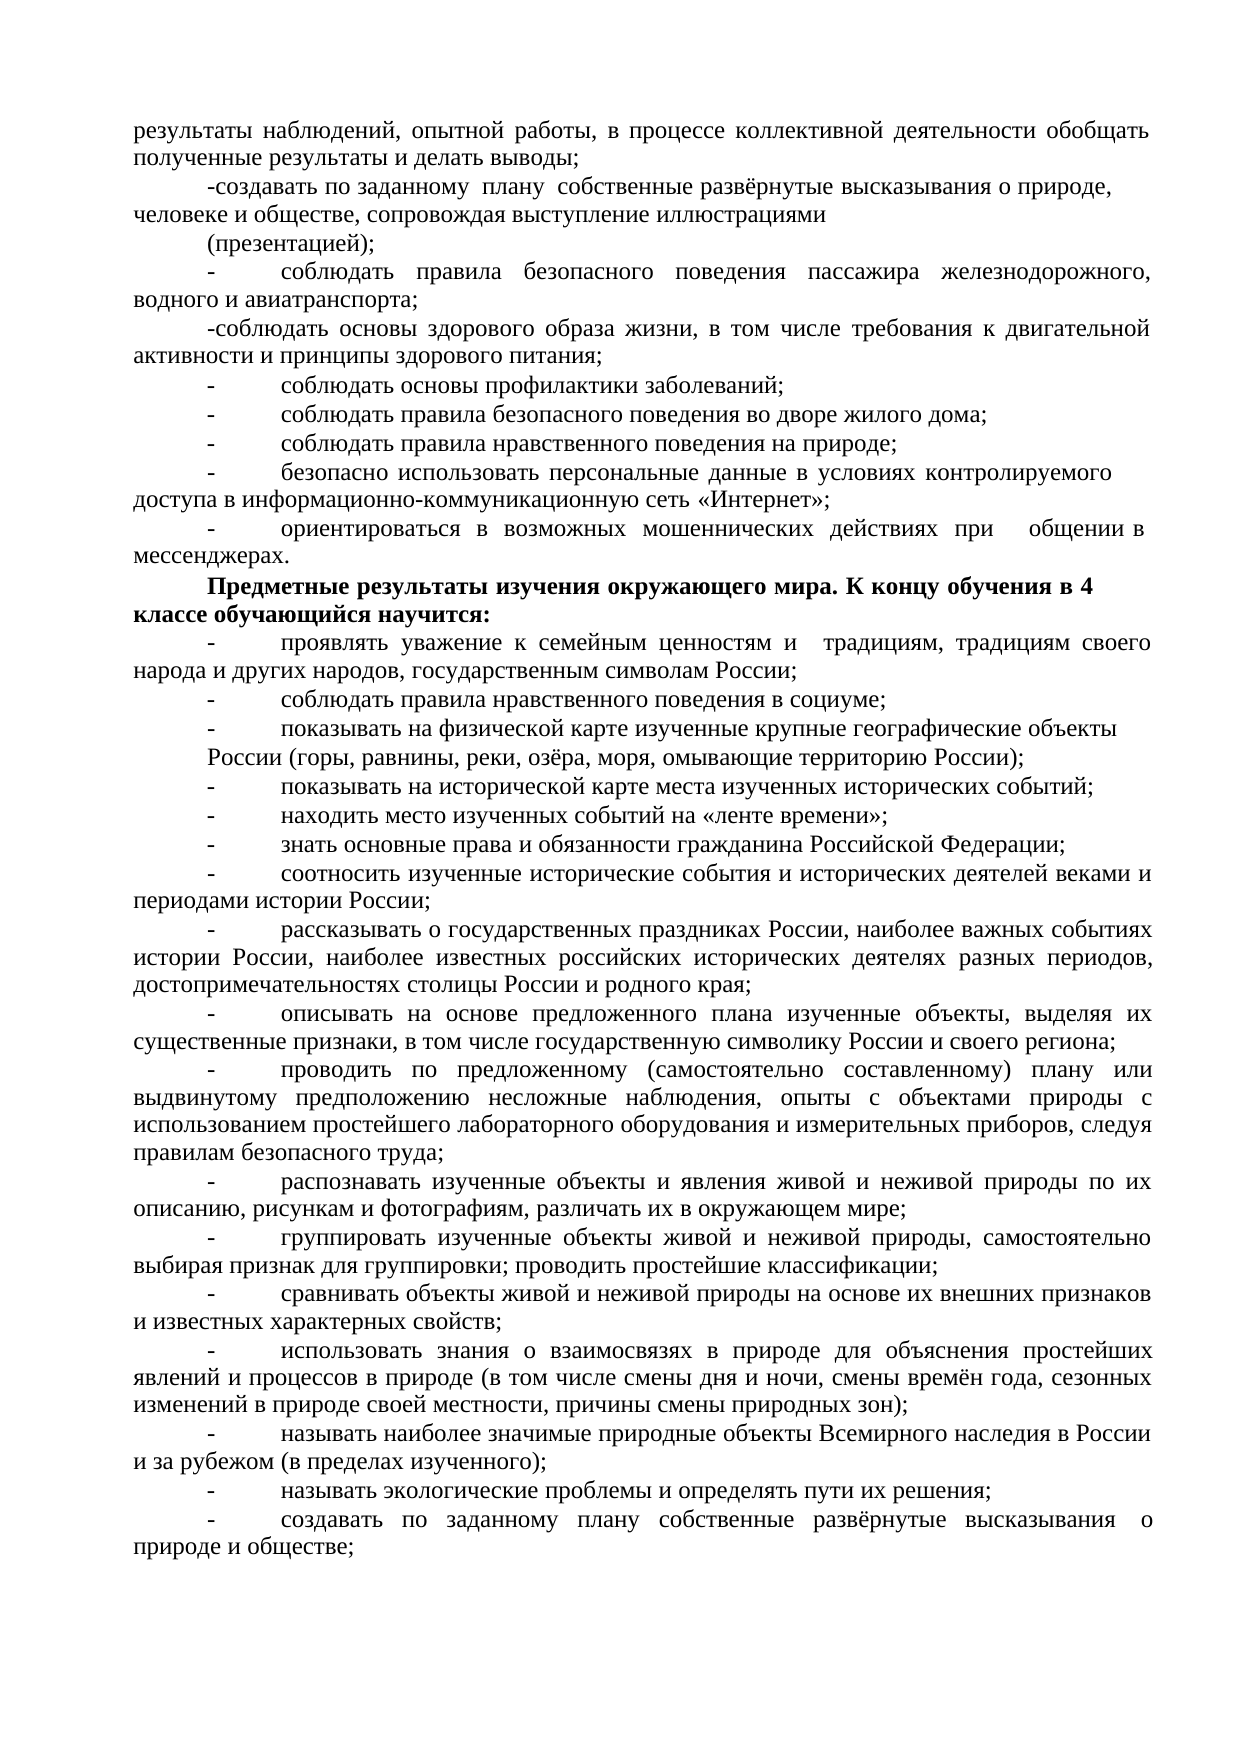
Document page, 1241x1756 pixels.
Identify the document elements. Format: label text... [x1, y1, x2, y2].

list группировать изученные объекты живой и неживой природы, самостоятельно выбирая признак для группировки; проводить простейшие классификации; [133, 1223, 1152, 1278]
list проводить по предложенному (самостоятельно составленному) плану или выдвинутому предположению несложные наблюдения, опыты с объектами природы с использованием простейшего лабораторного оборудования и измерительных приборов, следуя правилам безопасного труда; [133, 1056, 1153, 1165]
list соотносить изученные исторические события и исторических деятелей веками и периодами истории России; [133, 859, 1153, 914]
list рассказывать о государственных праздниках России, наиболее важных событиях истории России, наиболее известных российских исторических деятелях разных периодов, достопримечательностях столицы России и родного края; [133, 916, 1153, 998]
list сравнивать объекты живой и неживой природы на основе их внешних признаков и известных характерных свойств; [133, 1280, 1152, 1335]
text результаты наблюдений, опытной работы, в процессе коллективной деятельности обобщать полученные результаты и делать выводы; [133, 116, 1180, 171]
list показывать на исторической карте места изученных исторических событий; [207, 771, 1180, 800]
list называть наиболее значимые природные объекты Всемирного наследия в России и за рубежом (в пределах изученного); [133, 1420, 1152, 1475]
list создавать по заданному плану собственные развёрнутые высказывания о природе и обществе; [133, 1505, 1153, 1560]
list безопасно использовать персональные данные в условиях контролируемого доступа в информационно-коммуникационную сеть «Интернет»; [133, 458, 1152, 513]
list находить место изученных событий на «ленте времени»; [207, 800, 1180, 829]
list ориентироваться в возможных мошеннических действиях при общении в мессенджерах. [133, 514, 1153, 569]
list показывать на физической карте изученные крупные географические объекты России (горы, равнины, реки, озёра, моря, омывающие территорию России); [207, 713, 1117, 771]
text (презентацией); [207, 228, 1180, 257]
list называть экологические проблемы и определять пути их решения; [207, 1475, 1180, 1504]
text -создавать по заданному плану собственные развёрнутые высказывания о природе, человеке и обществе, сопровождая выступление иллюстрациями [133, 172, 1180, 227]
list соблюдать правила нравственного поведения в социуме; [207, 684, 1180, 713]
list использовать знания о взаимосвязях в природе для объяснения простейших явлений и процессов в природе (в том числе смены дня и ночи, смены времён года, сезонных изменений в природе своей местности, причины смены природных зон); [133, 1336, 1153, 1418]
list соблюдать правила безопасного поведения во дворе жилого дома; [207, 399, 1180, 428]
list описывать на основе предложенного плана изученные объекты, выделяя их существенные признаки, в том числе государственную символику России и своего региона; [133, 999, 1152, 1054]
subtitle Предметные результаты изучения окружающего мира. К концу обучения в 4 классе обучающийся научится: [133, 572, 1153, 628]
text -соблюдать основы здорового образа жизни, в том числе требования к двигательной активности и принципы здорового питания; [133, 314, 1180, 369]
list соблюдать основы профилактики заболеваний; [207, 370, 1180, 398]
list знать основные права и обязанности гражданина Российской Федерации; [207, 829, 1180, 858]
list соблюдать правила безопасного поведения пассажира железнодорожного, водного и авиатранспорта; [133, 258, 1152, 313]
list проявлять уважение к семейным ценностям и традициям, традициям своего народа и других народов, государственным символам России; [133, 628, 1153, 683]
list соблюдать правила нравственного поведения на природе; [207, 428, 1180, 457]
list распознавать изученные объекты и явления живой и неживой природы по их описанию, рисункам и фотографиям, различать их в окружающем мире; [133, 1167, 1153, 1222]
